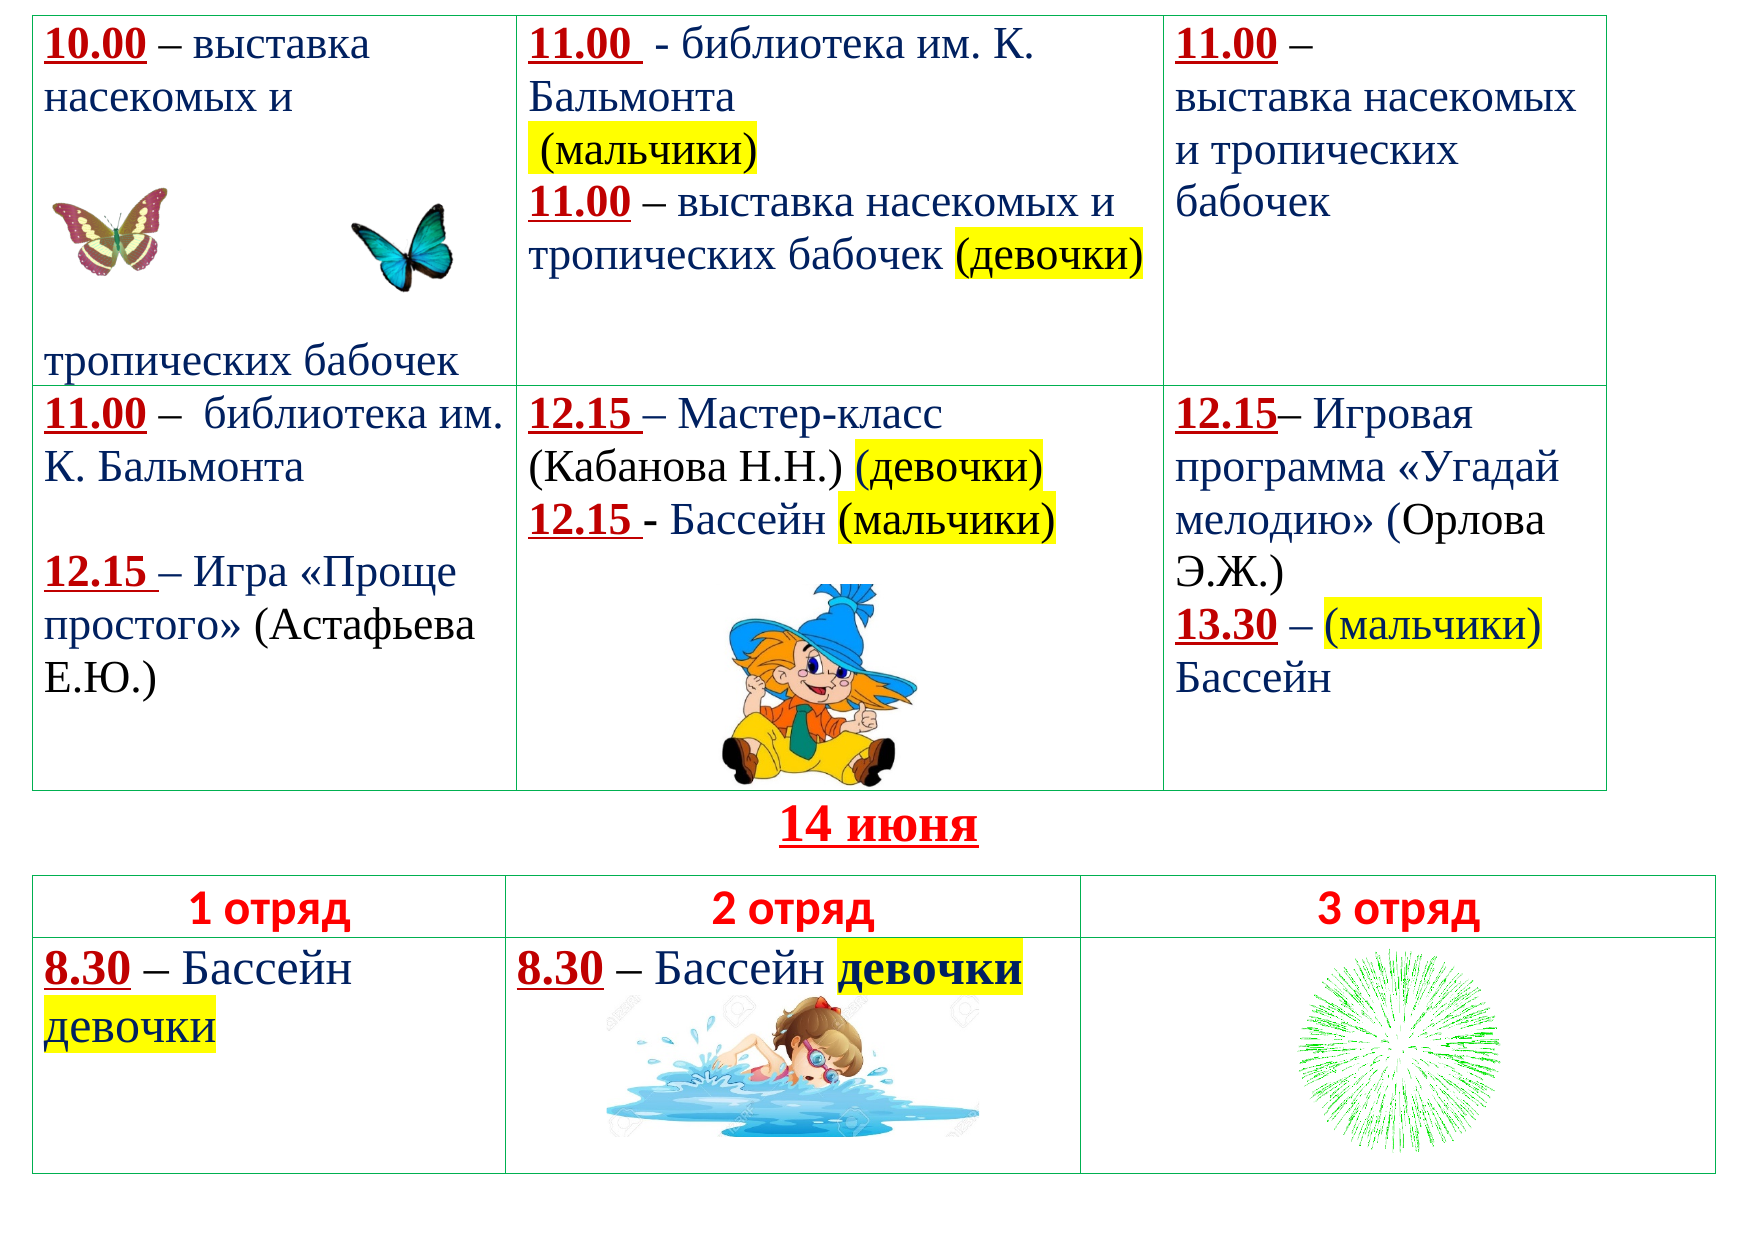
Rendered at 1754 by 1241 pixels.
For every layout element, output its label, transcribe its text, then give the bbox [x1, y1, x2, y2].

table_header 3 отряд [1081, 876, 1715, 937]
picture [1276, 937, 1521, 1170]
table_cell 11.00 - библиотека им. К. Бальмонта (мальчики) 11.00 – выставка насекомых и тропических бабочек (девочки) [517, 16, 1163, 385]
table_header 1 отряд [33, 876, 505, 937]
text 14 июня [74, 791, 1683, 853]
table_cell 12.15 – Мастер-класс (Кабанова Н.Н.) (девочки) 12.15 - Бассейн (мальчики) [517, 386, 1163, 790]
picture [714, 584, 918, 788]
table_cell 8.30 – Бассейн девочки [33, 938, 505, 1172]
table_cell 11.00 – библиотека им. К. Бальмонта 12.15 – Игра «Проще простого» (Астафьева Е.Ю.) [33, 386, 516, 790]
table_cell 11.00 – выставка насекомых и тропических бабочек [1164, 16, 1606, 385]
table_cell 10.00 – выставка насекомых и тропических бабочек [33, 16, 516, 385]
table_cell 12.15– Игровая программа «Угадай мелодию» (Орлова Э.Ж.) 13.30 – (мальчики) Бассейн [1164, 386, 1606, 790]
table_cell [1081, 938, 1715, 1172]
table_header 2 отряд [506, 876, 1080, 937]
picture [606, 995, 980, 1137]
table_cell 8.30 – Бассейн девочки [506, 938, 1080, 1172]
